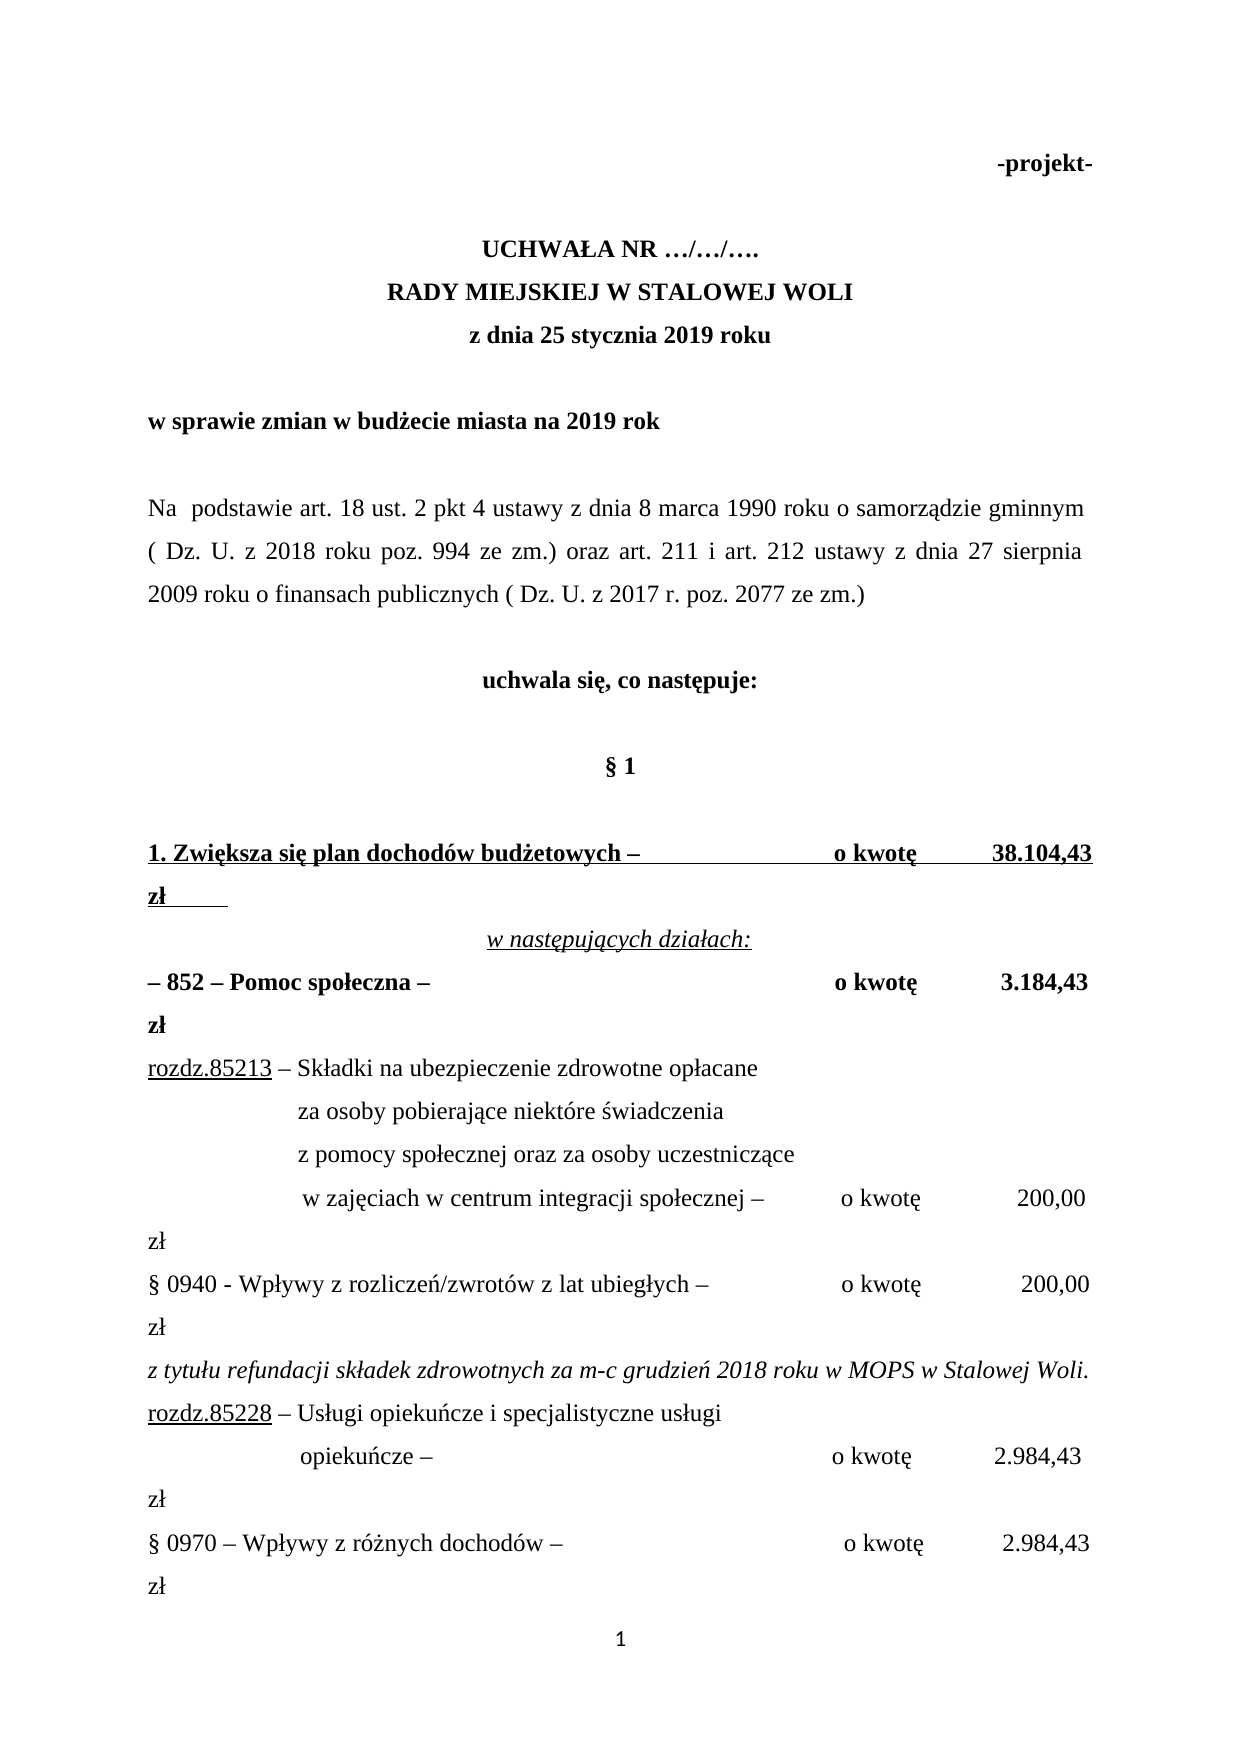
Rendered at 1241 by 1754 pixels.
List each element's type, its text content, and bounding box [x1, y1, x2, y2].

text za osoby pobierające niektóre świadczenia [148, 1096, 1093, 1125]
text UCHWAŁA NR …/…/…. [148, 234, 1093, 263]
text rozdz.85228 – Usługi opiekuńcze i specjalistyczne usługi [148, 1398, 1093, 1427]
text uchwala się, co następuje: [148, 665, 1093, 694]
text § 1 [148, 751, 1093, 780]
text w zajęciach w centrum integracji społecznej – o kwotę 200,00 zł [148, 1183, 1093, 1254]
text rozdz.85213 – Składki na ubezpieczenie zdrowotne opłacane [148, 1053, 1093, 1082]
text – 852 – Pomoc społeczna – o kwotę 3.184,43 zł [148, 967, 1093, 1039]
text 1. Zwiększa się plan dochodów budżetowych – o kwotę 38.104,43 zł [148, 838, 1093, 863]
text z pomocy społecznej oraz za osoby uczestniczące [148, 1139, 1093, 1168]
text opiekuńcze – o kwotę 2.984,43 zł [148, 1441, 1093, 1513]
text w sprawie zmian w budżecie miasta na 2019 rok [148, 406, 1093, 435]
text z dnia 25 stycznia 2019 roku [148, 320, 1093, 349]
text RADY MIEJSKIEJ W STALOWEJ WOLI [148, 277, 1093, 306]
text Na podstawie art. 18 ust. 2 pkt 4 ustawy z dnia 8 marca 1990 roku o samorządzie gminnym ( Dz. U. z 2018 roku poz. 994 ze zm.) oraz art. 211 i art. 212 ustawy z dnia 27 sierpnia 2009 roku o finansach publicznych ( Dz. U. z 2017 r. poz. 2077 ze zm.) [148, 493, 1093, 608]
text z tytułu refundacji składek zdrowotnych za m-c grudzień 2018 roku w MOPS w Stalowej Woli. [148, 1355, 1093, 1384]
text w następujących działach: [148, 924, 1093, 953]
text § 0940 - Wpływy z rozliczeń/zwrotów z lat ubiegłych – o kwotę 200,00 zł [148, 1269, 1093, 1341]
text 1. Zwiększa się plan dochodów budżetowych – o kwotę 38.104,43 zł [148, 864, 1093, 909]
text § 0970 – Wpływy z różnych dochodów – o kwotę 2.984,43 zł [148, 1528, 1093, 1599]
text -projekt- [148, 148, 1093, 176]
